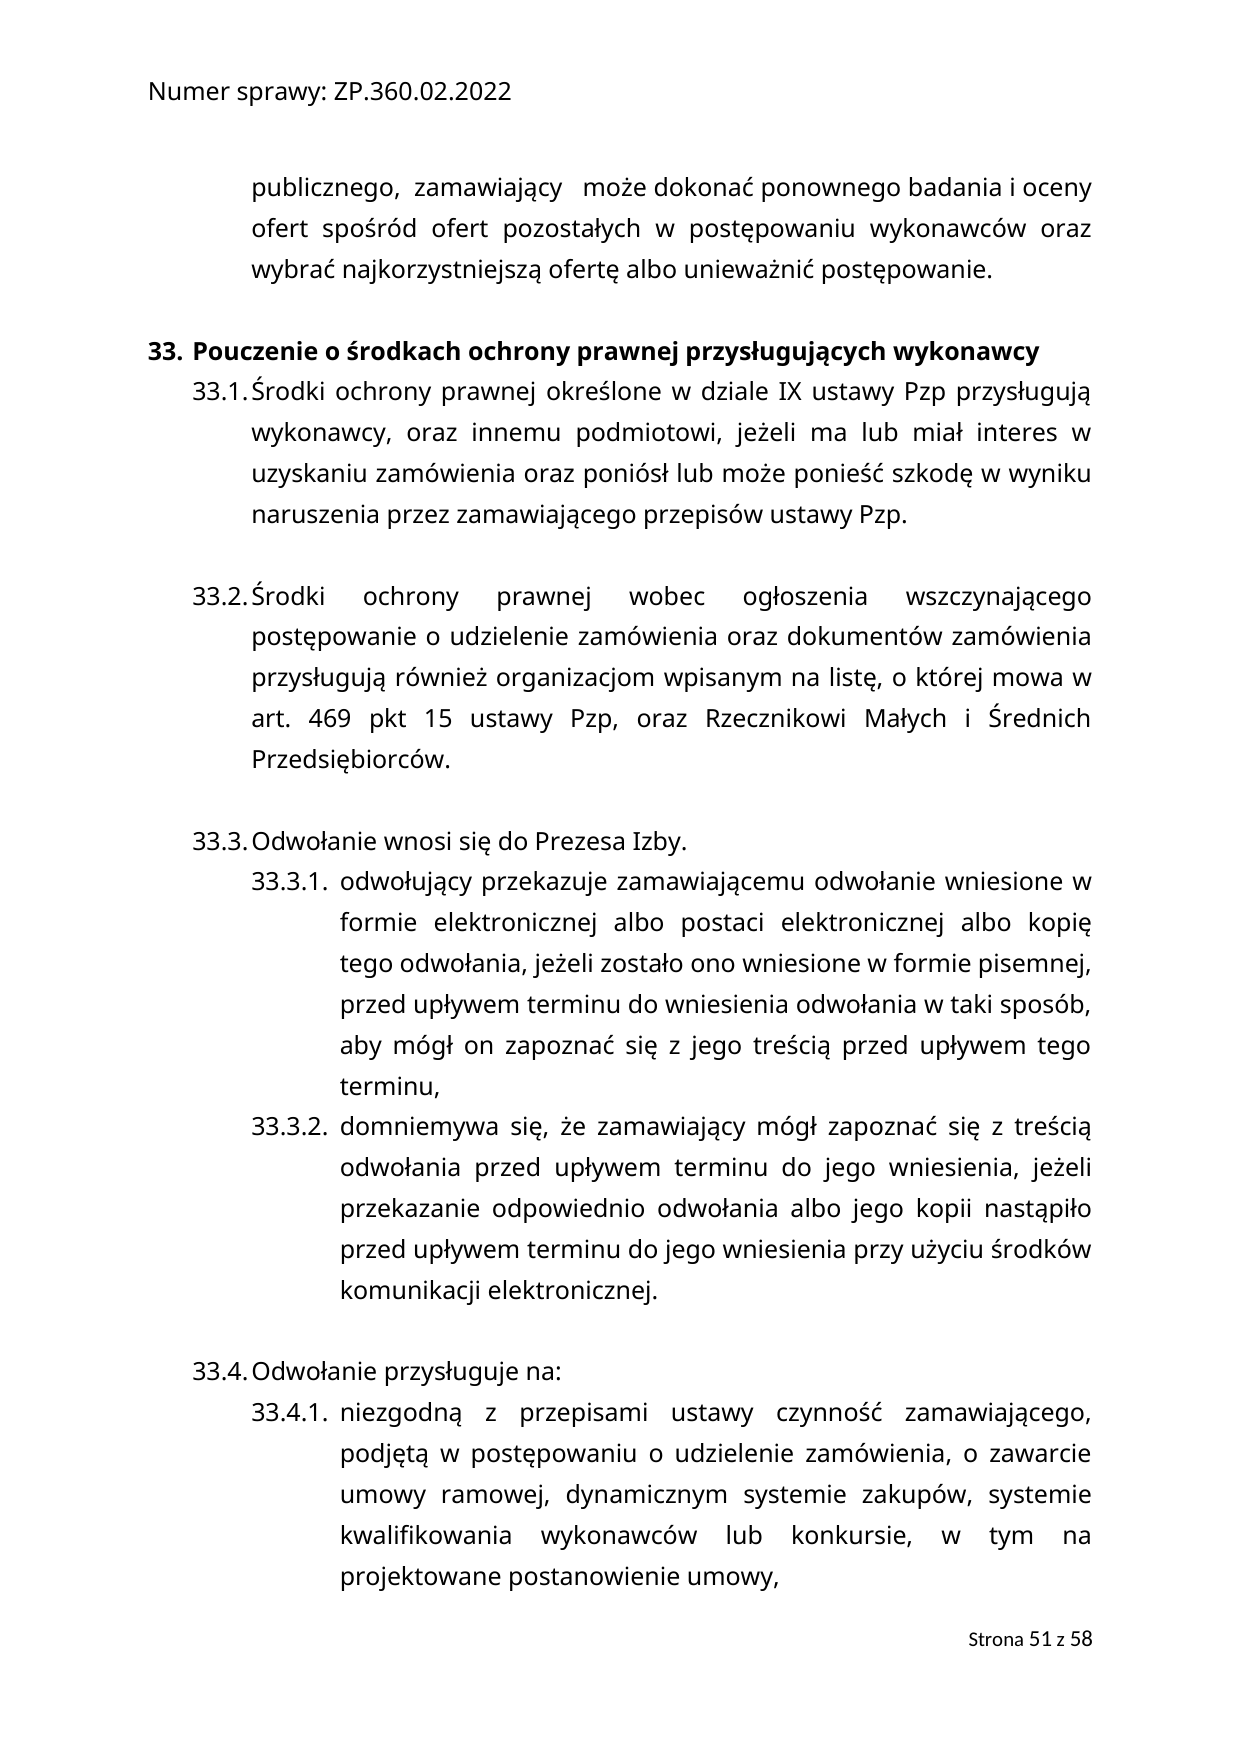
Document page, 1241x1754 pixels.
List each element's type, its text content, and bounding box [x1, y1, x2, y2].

list Środki ochrony prawnej wobec ogłoszenia wszczynającego postępowanie o udzielenie zamówienia oraz dokumentów zamówienia przysługują również organizacjom wpisanym na listę, o której mowa w art. 469 pkt 15 ustawy Pzp, oraz Rzecznikowi Małych i Średnich Przedsiębiorców. [192, 578, 1093, 776]
list Odwołanie przysługuje na: [192, 1354, 1093, 1388]
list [192, 170, 1093, 286]
list Odwołanie wnosi się do Prezesa Izby. [192, 823, 1093, 857]
list niezgodną z przepisami ustawy czynność zamawiającego, podjętą w postępowaniu o udzielenie zamówienia, o zawarcie umowy ramowej, dynamicznym systemie zakupów, systemie kwalifikowania wykonawców lub konkursie, w tym na projektowane postanowienie umowy, [251, 1395, 1093, 1592]
list Środki ochrony prawnej określone w dziale IX ustawy Pzp przysługują wykonawcy, oraz innemu podmiotowi, jeżeli ma lub miał interes w uzyskaniu zamówienia oraz poniósł lub może ponieść szkodę w wyniku naruszenia przez zamawiającego przepisów ustawy Pzp. [192, 374, 1093, 531]
list odwołujący przekazuje zamawiającemu odwołanie wniesione w formie elektronicznej albo postaci elektronicznej albo kopię tego odwołania, jeżeli zostało ono wniesione w formie pisemnej, przed upływem terminu do wniesienia odwołania w taki sposób, aby mógł on zapoznać się z jego treścią przed upływem tego terminu, [251, 864, 1093, 1102]
subtitle Pouczenie o środkach ochrony prawnej przysługujących wykonawcy [148, 333, 1093, 367]
list domniemywa się, że zamawiający mógł zapoznać się z treścią odwołania przed upływem terminu do jego wniesienia, jeżeli przekazanie odpowiednio odwołania albo jego kopii nastąpiło przed upływem terminu do jego wniesienia przy użyciu środków komunikacji elektronicznej. [251, 1109, 1093, 1306]
